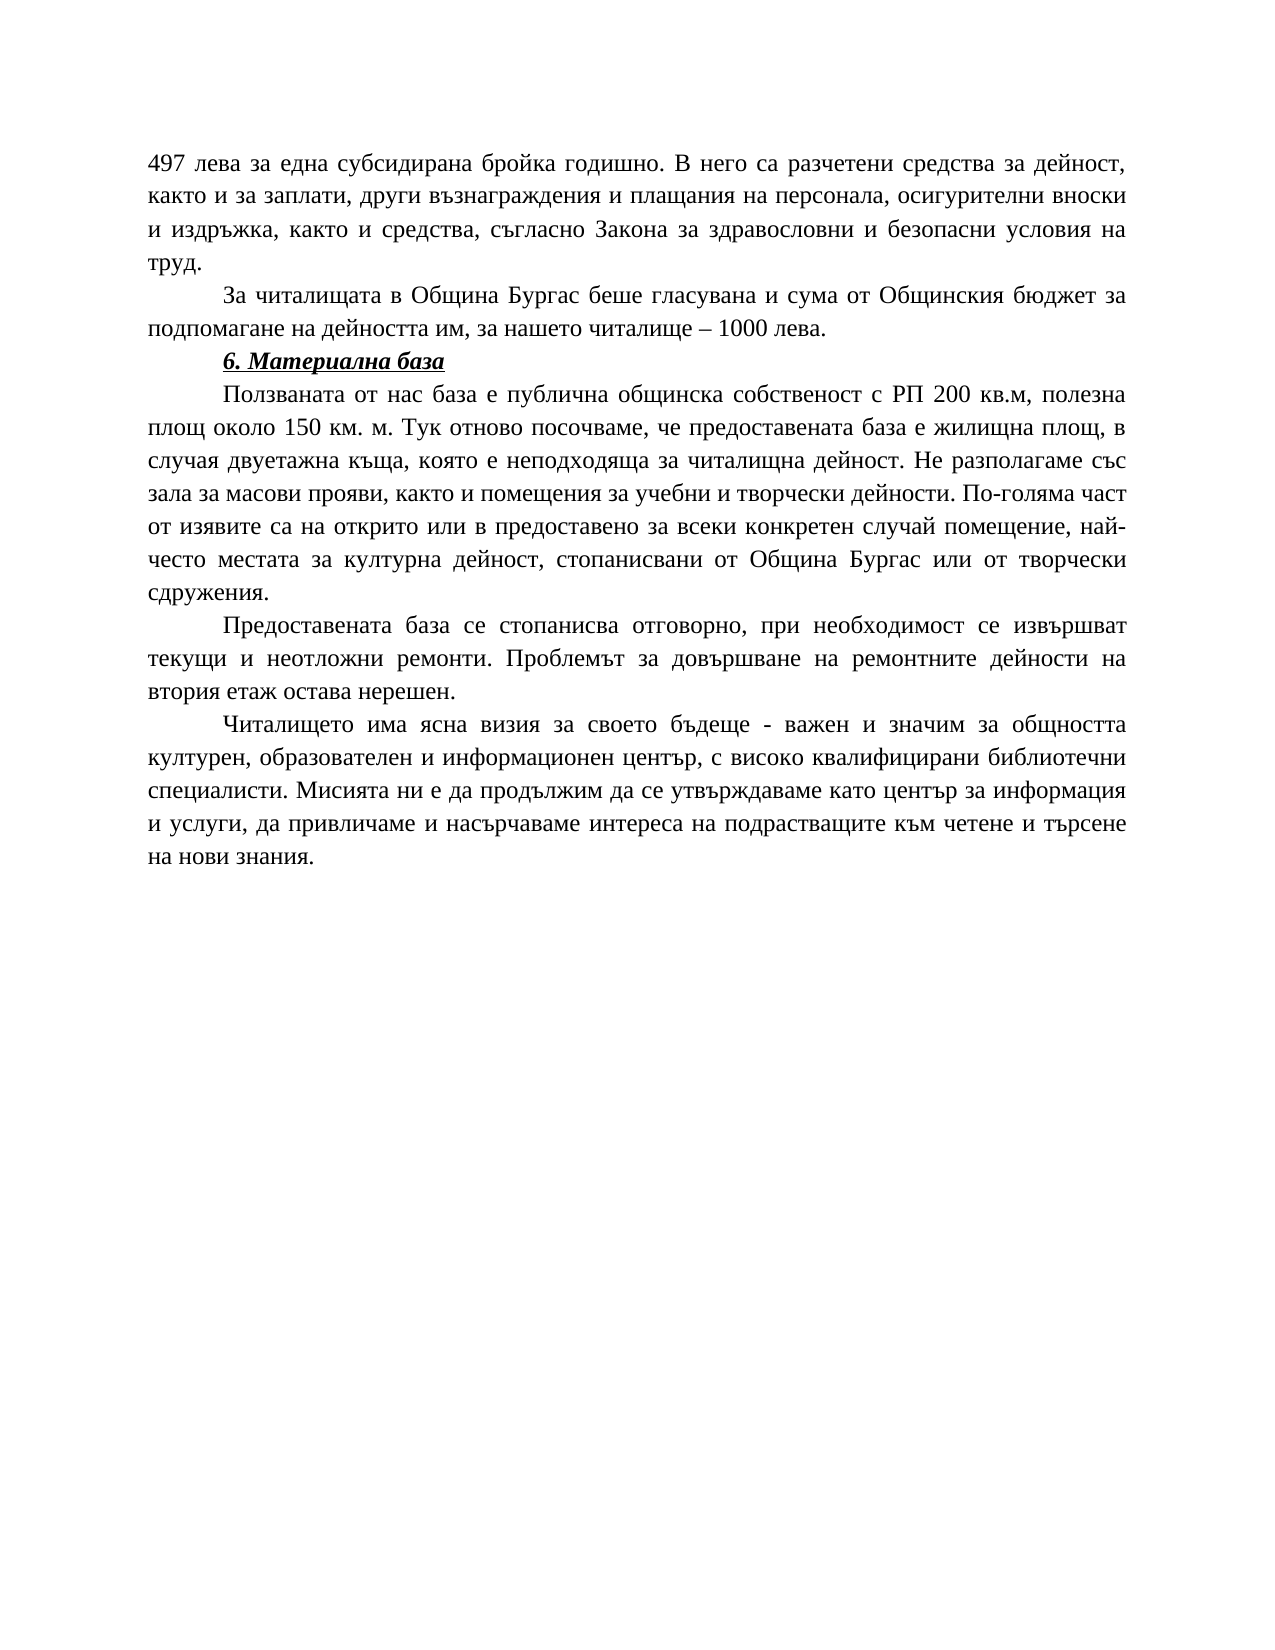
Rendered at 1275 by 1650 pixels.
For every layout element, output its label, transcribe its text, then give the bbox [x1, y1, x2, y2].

text 6. Материална база [148, 346, 1127, 374]
text За читалищата в Община Бургас беше гласувана и сума от Общинския бюджет за подпомагане на дейността им, за нашето читалище – 1000 лева. [148, 280, 1127, 341]
text Читалището има ясна визия за своето бъдеще - важен и значим за общността културен, образователен и информационен център, с високо квалифицирани библиотечни специалисти. Мисията ни е да продължим да се утвърждаваме като център за информация и услуги, да привличаме и насърчаваме интереса на подрастващите към четене и търсене на нови знания. [148, 709, 1127, 870]
text Предоставената база се стопанисва отговорно, при необходимост се извършват текущи и неотложни ремонти. Проблемът за довършване на ремонтните дейности на втория етаж остава нерешен. [148, 610, 1127, 705]
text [148, 148, 1127, 275]
text Ползваната от нас база е публична общинска собственост с РП 200 кв.м, полезна площ около 150 км. м. Тук отново посочваме, че предоставената база е жилищна площ, в случая двуетажна къща, която е неподходяща за читалищна дейност. Не разполагаме със зала за масови прояви, както и помещения за учебни и творчески дейности. По-голяма част от изявите са на открито или в предоставено за всеки конкретен случай помещение, най-често местата за културна дейност, стопанисвани от Община Бургас или от творчески сдружения. [148, 379, 1127, 606]
